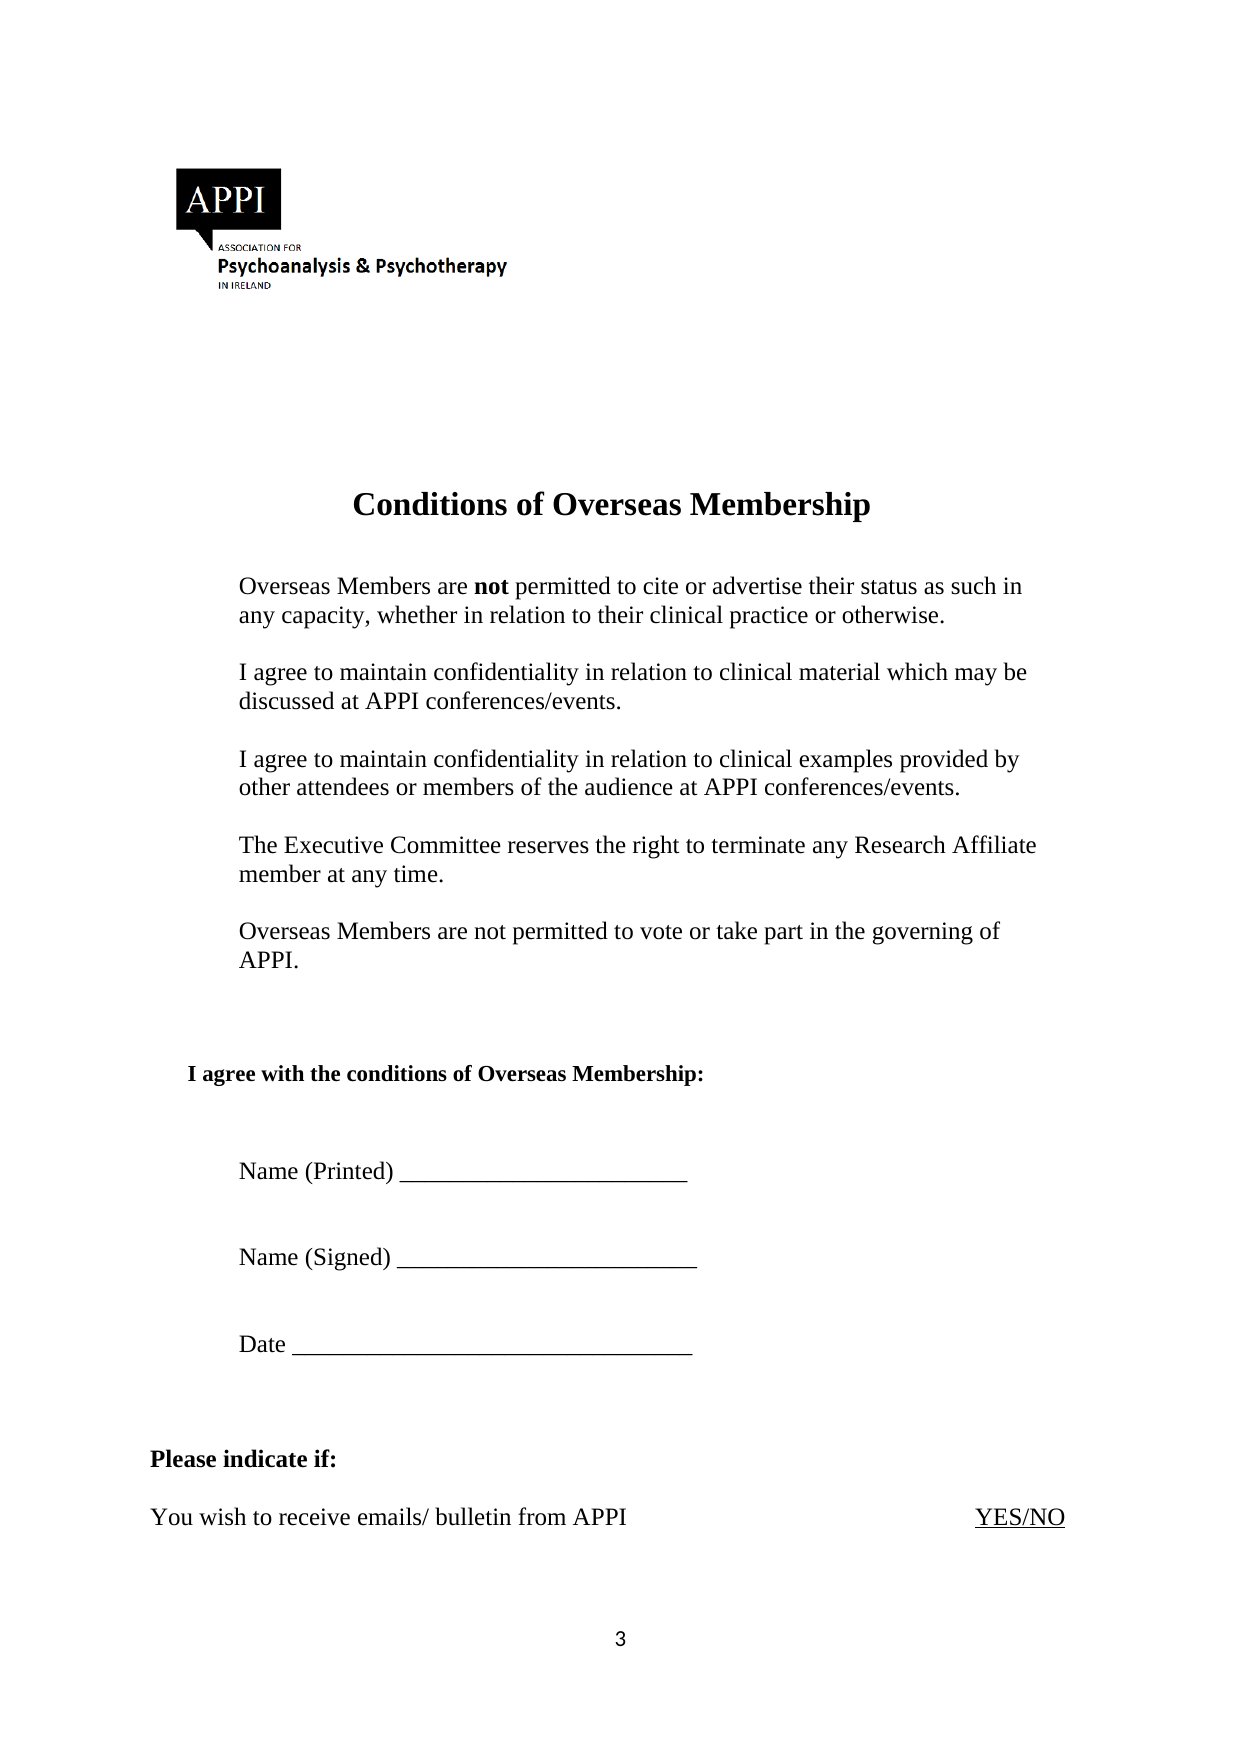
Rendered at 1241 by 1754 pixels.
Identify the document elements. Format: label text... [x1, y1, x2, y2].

text Conditions of Overseas Membership [224, 484, 999, 523]
picture [150, 150, 530, 314]
text Date ________________________________ [239, 1329, 1044, 1357]
text I agree to maintain confidentiality in relation to clinical examples provided by other attendees or members of the audience at APPI conferences/events. [239, 744, 1044, 801]
text The Executive Committee reserves the right to terminate any Research Affiliate member at any time. [239, 830, 1044, 887]
text Name (Printed) _______________________ [239, 1156, 1044, 1185]
text You wish to receive emails/ bulletin from APPI YES/NO [150, 1502, 1116, 1531]
text Overseas Members are not permitted to cite or advertise their status as such in any capacity, whether in relation to their clinical practice or otherwise. [239, 571, 1044, 629]
text Name (Signed) ________________________ [239, 1242, 1044, 1271]
text I agree to maintain confidentiality in relation to clinical material which may be discussed at APPI conferences/events. [239, 657, 1044, 715]
text I agree with the conditions of Overseas Membership: [187, 1060, 1090, 1086]
text Overseas Members are not permitted to vote or take part in the governing of APPI. [239, 916, 1044, 974]
text Please indicate if: [150, 1444, 1090, 1473]
